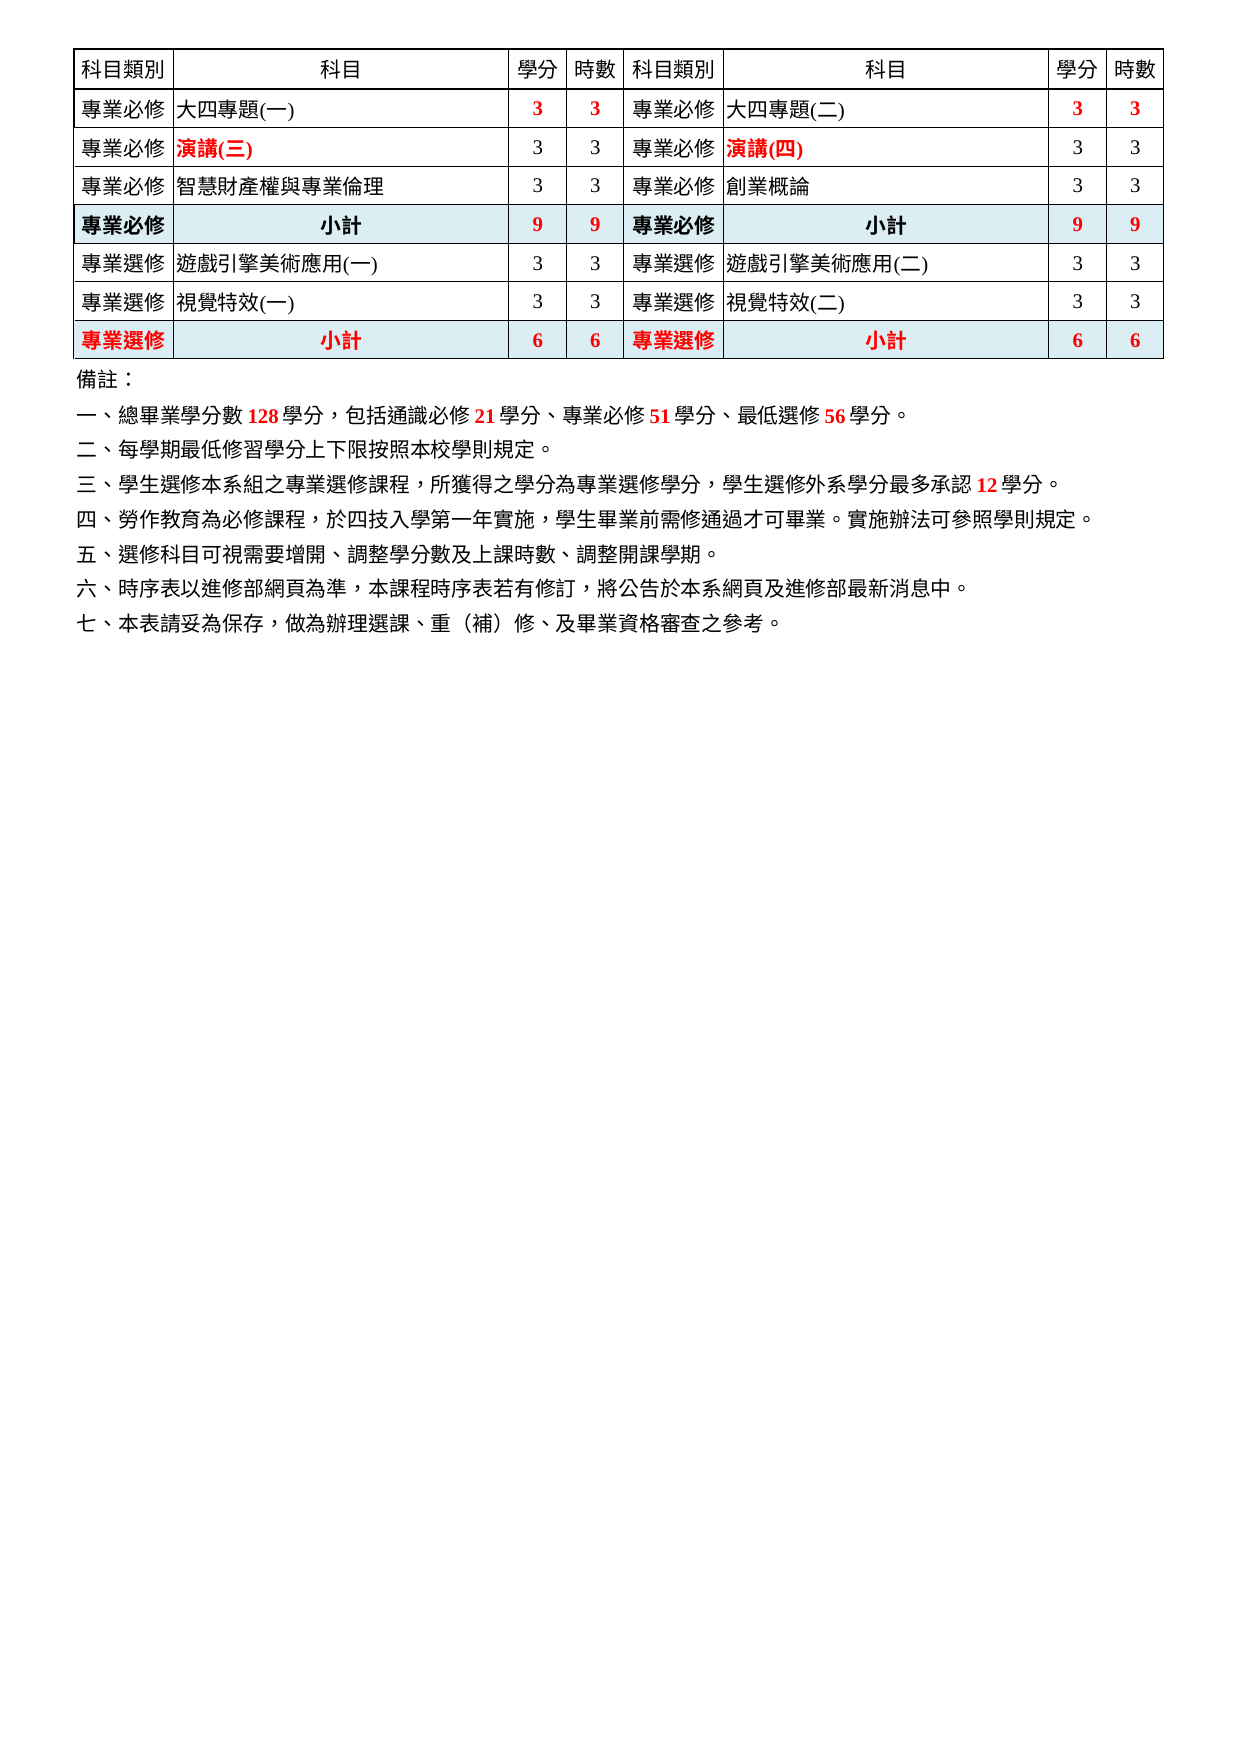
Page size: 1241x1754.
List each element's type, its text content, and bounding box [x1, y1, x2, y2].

table_cell 6 [1049, 321, 1106, 358]
table_cell 專業選修 [624, 282, 723, 320]
table_cell 演講(三) [174, 128, 508, 166]
table_cell 視覺特效(一) [174, 282, 508, 320]
table_cell 3 [1107, 167, 1163, 204]
table_cell 大四專題(二) [724, 90, 1048, 127]
table_cell 七、本表請妥為保存，做為辦理選課、重（補）修、及畢業資格審查之參考。 [74, 605, 1164, 640]
table_cell 3 [509, 128, 566, 166]
table_cell 3 [509, 167, 566, 204]
table_cell 9 [509, 205, 566, 243]
table_cell 3 [509, 282, 566, 320]
table_cell 3 [509, 90, 566, 127]
table_cell 3 [1107, 244, 1163, 281]
table_cell 遊戲引擎美術應用(二) [724, 244, 1048, 281]
table_cell 9 [1049, 205, 1106, 243]
table_cell 3 [1049, 282, 1106, 320]
table_cell 小計 [174, 321, 508, 358]
table_cell 六、時序表以進修部網頁為準，本課程時序表若有修訂，將公告於本系網頁及進修部最新消息中。 [74, 570, 1164, 605]
table_cell 專業必修 [624, 90, 723, 127]
table_cell 專業必修 [624, 128, 723, 166]
table_cell 學分 [509, 50, 566, 87]
table_cell 小計 [724, 321, 1048, 358]
table_cell 專業必修 [75, 90, 173, 127]
table_cell 3 [509, 244, 566, 281]
table_cell 3 [567, 282, 623, 320]
table_cell 專業必修 [624, 167, 723, 204]
table_cell 3 [1107, 282, 1163, 320]
table_cell 科目 [724, 50, 1048, 87]
table_cell 一、總畢業學分數128學分，包括通識必修21學分、專業必修51學分、最低選修56學分。 [74, 397, 1164, 432]
table_cell 遊戲引擎美術應用(一) [174, 244, 508, 281]
table_cell 小計 [724, 205, 1048, 243]
table_cell 專業選修 [74, 320, 173, 358]
table_cell 專業選修 [624, 321, 723, 358]
table_cell 專業選修 [624, 244, 723, 281]
table_cell 專業選修 [74, 281, 173, 320]
table_cell 6 [1107, 321, 1163, 358]
table_cell 時數 [567, 50, 623, 87]
table_cell 備註： [74, 358, 1164, 397]
table_cell 3 [567, 128, 623, 166]
table_cell 3 [1107, 90, 1163, 127]
table_cell 專業必修 [74, 166, 173, 204]
table_cell 專業必修 [74, 128, 173, 166]
table_cell 6 [509, 321, 566, 358]
table_cell 專業必修 [75, 205, 173, 243]
table_cell 四、勞作教育為必修課程，於四技入學第一年實施，學生畢業前需修通過才可畢業。實施辦法可參照學則規定。 [74, 501, 1164, 536]
table_cell 3 [567, 90, 623, 127]
table_cell 專業必修 [624, 205, 723, 243]
table_cell 科目類別 [75, 50, 173, 87]
table_cell 專業選修 [74, 244, 173, 281]
table_cell 大四專題(一) [174, 90, 508, 127]
table_cell 3 [1107, 128, 1163, 166]
table_cell 9 [567, 205, 623, 243]
table_cell 五、選修科目可視需要增開、調整學分數及上課時數、調整開課學期。 [74, 536, 1164, 570]
table_cell 演講(四) [724, 128, 1048, 166]
table_cell 科目類別 [624, 50, 723, 87]
table_cell 6 [567, 321, 623, 358]
table_cell 3 [1049, 90, 1106, 127]
table_cell 三、學生選修本系組之專業選修課程，所獲得之學分為專業選修學分，學生選修外系學分最多承認12學分。 [74, 466, 1164, 501]
table_cell 3 [1049, 128, 1106, 166]
table_cell 3 [1049, 167, 1106, 204]
table_cell 3 [567, 167, 623, 204]
table_cell 智慧財產權與專業倫理 [174, 167, 508, 204]
table_cell 創業概論 [724, 167, 1048, 204]
table_cell 時數 [1107, 50, 1163, 87]
table_cell 小計 [174, 205, 508, 243]
table_cell 3 [1049, 244, 1106, 281]
table_cell 3 [567, 244, 623, 281]
table_cell 學分 [1049, 50, 1106, 87]
table_cell 9 [1107, 205, 1163, 243]
table_cell 視覺特效(二) [724, 282, 1048, 320]
table_cell 二、每學期最低修習學分上下限按照本校學則規定。 [74, 432, 1164, 466]
table_cell 科目 [174, 50, 508, 87]
